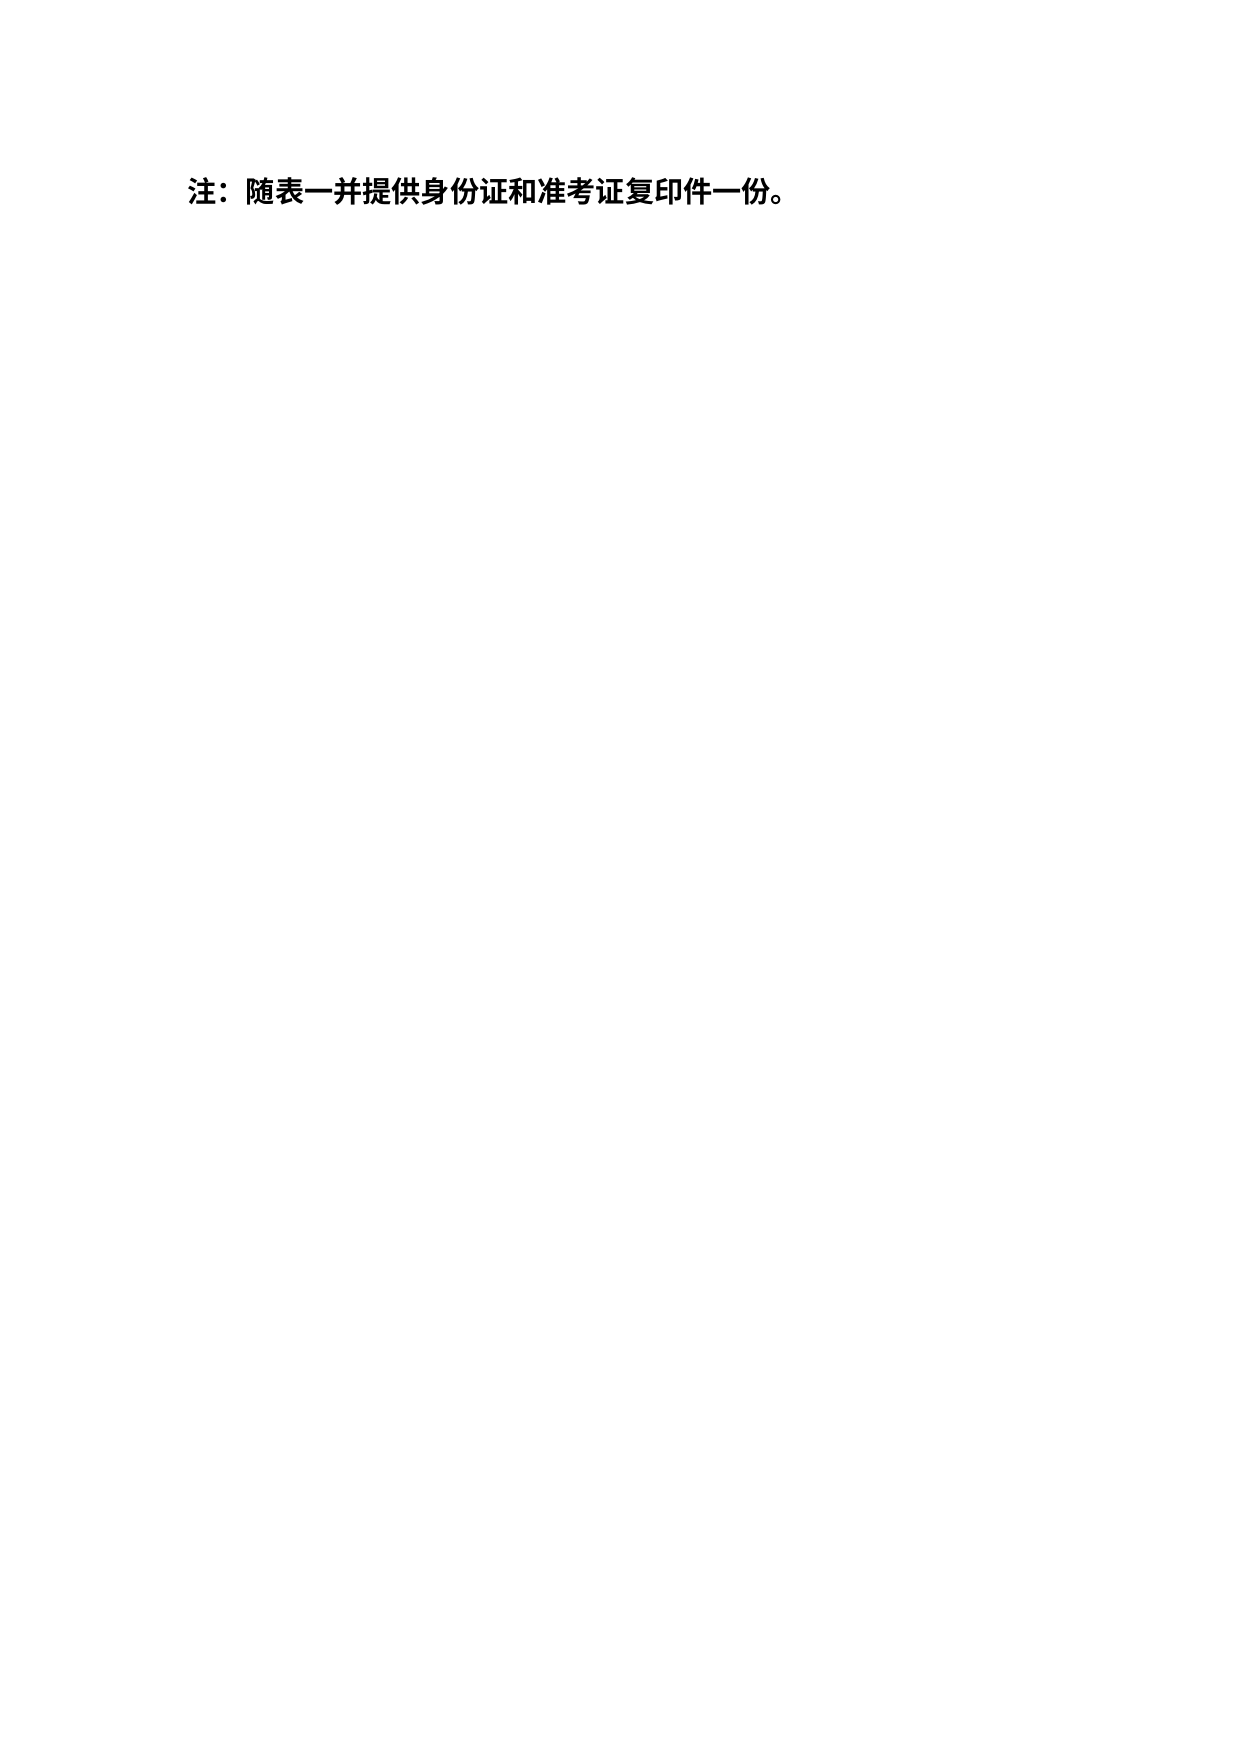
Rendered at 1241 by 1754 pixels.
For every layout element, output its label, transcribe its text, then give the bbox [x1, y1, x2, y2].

text 注：随表一并提供身份证和准考证复印件一份。 [187, 157, 1053, 222]
